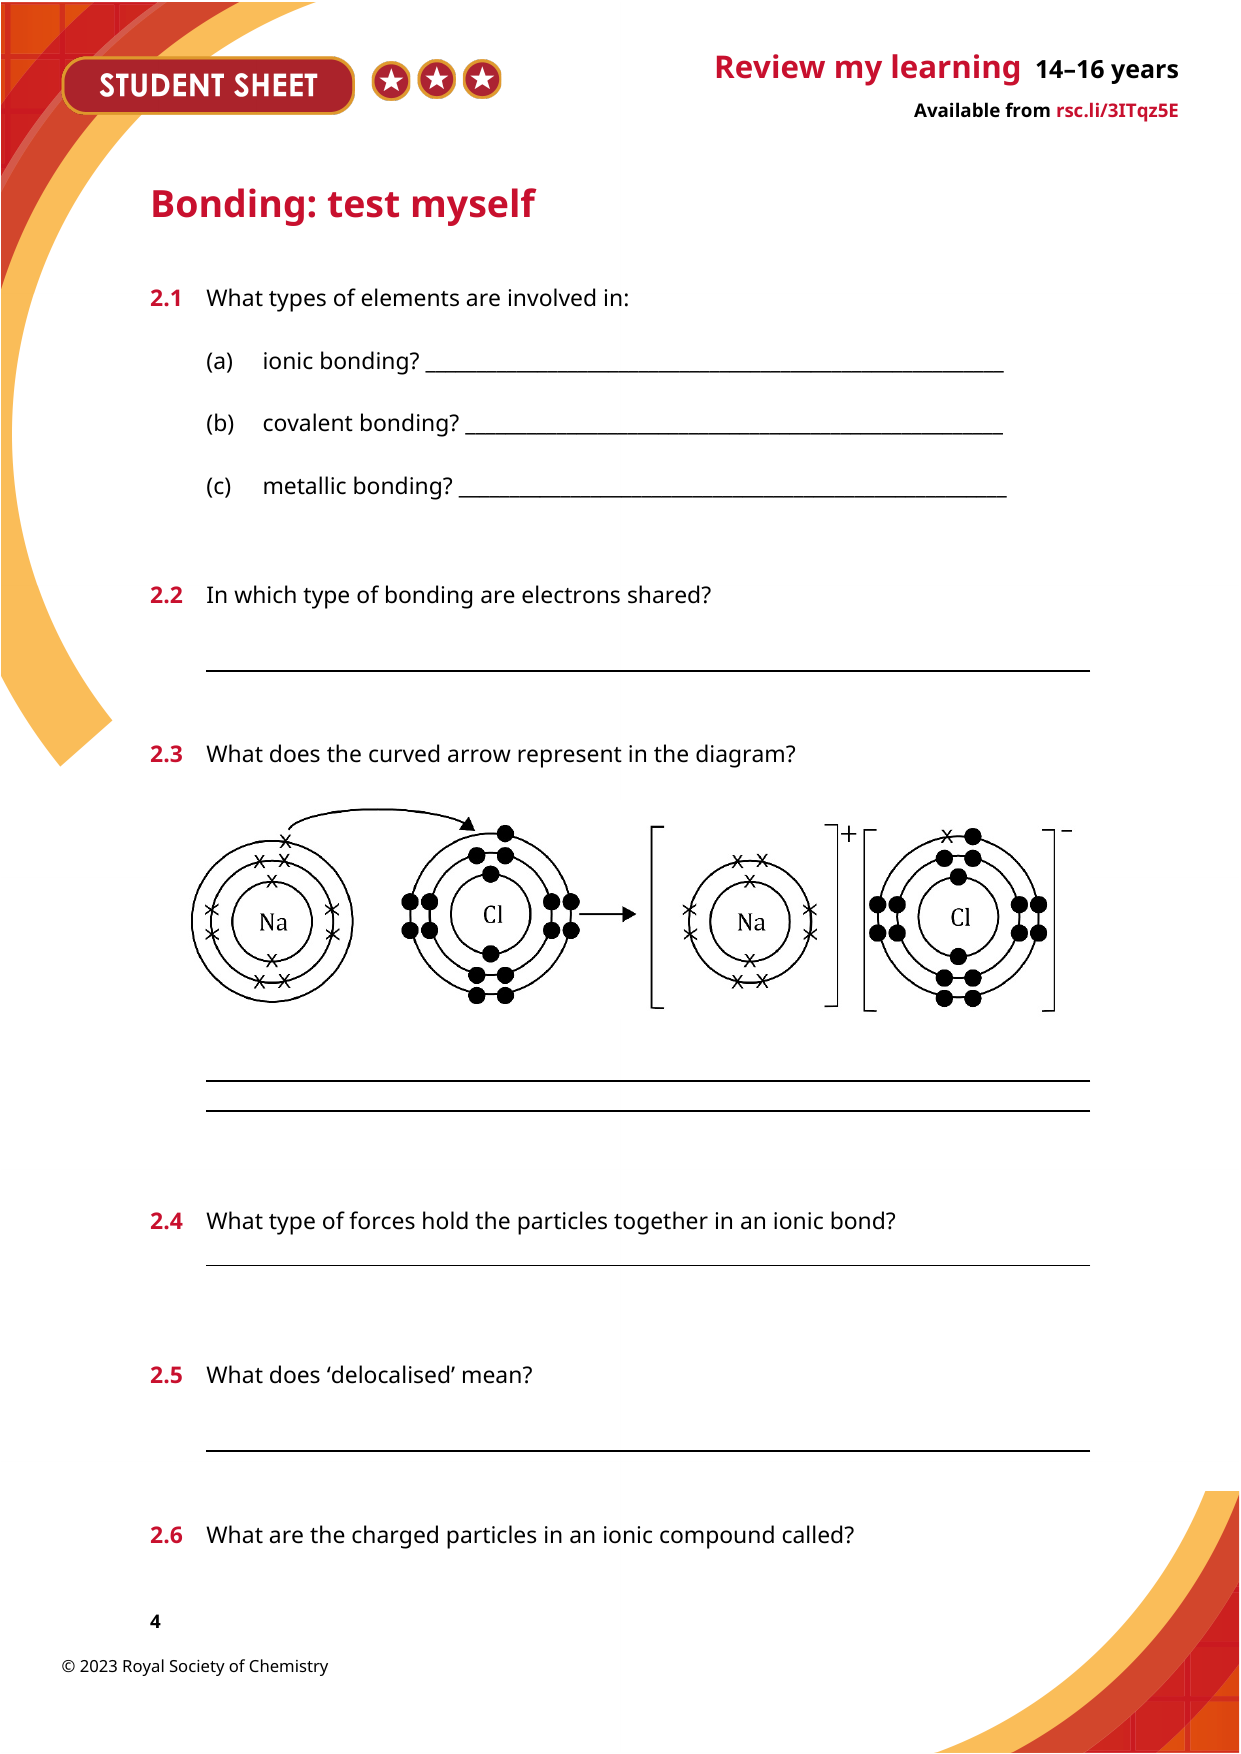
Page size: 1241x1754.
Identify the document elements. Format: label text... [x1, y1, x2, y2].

list What types of elements are involved in: [150, 282, 1090, 313]
list covalent bonding? _____________________________________________________ [206, 407, 1090, 438]
list What does the curved arrow represent in the diagram? [150, 738, 1090, 769]
list ionic bonding? _________________________________________________________ [206, 345, 1090, 376]
list In which type of bonding are electrons shared? [150, 579, 1090, 610]
text Bonding: test myself [150, 177, 1090, 228]
list metallic bonding? ______________________________________________________ [206, 470, 1090, 501]
list What does ‘delocalised’ mean? [150, 1359, 1090, 1391]
list What are the charged particles in an ionic compound called? [150, 1518, 1090, 1550]
list What type of forces hold the particles together in an ionic bond? [150, 1205, 1090, 1236]
picture [1, 2, 1240, 1753]
